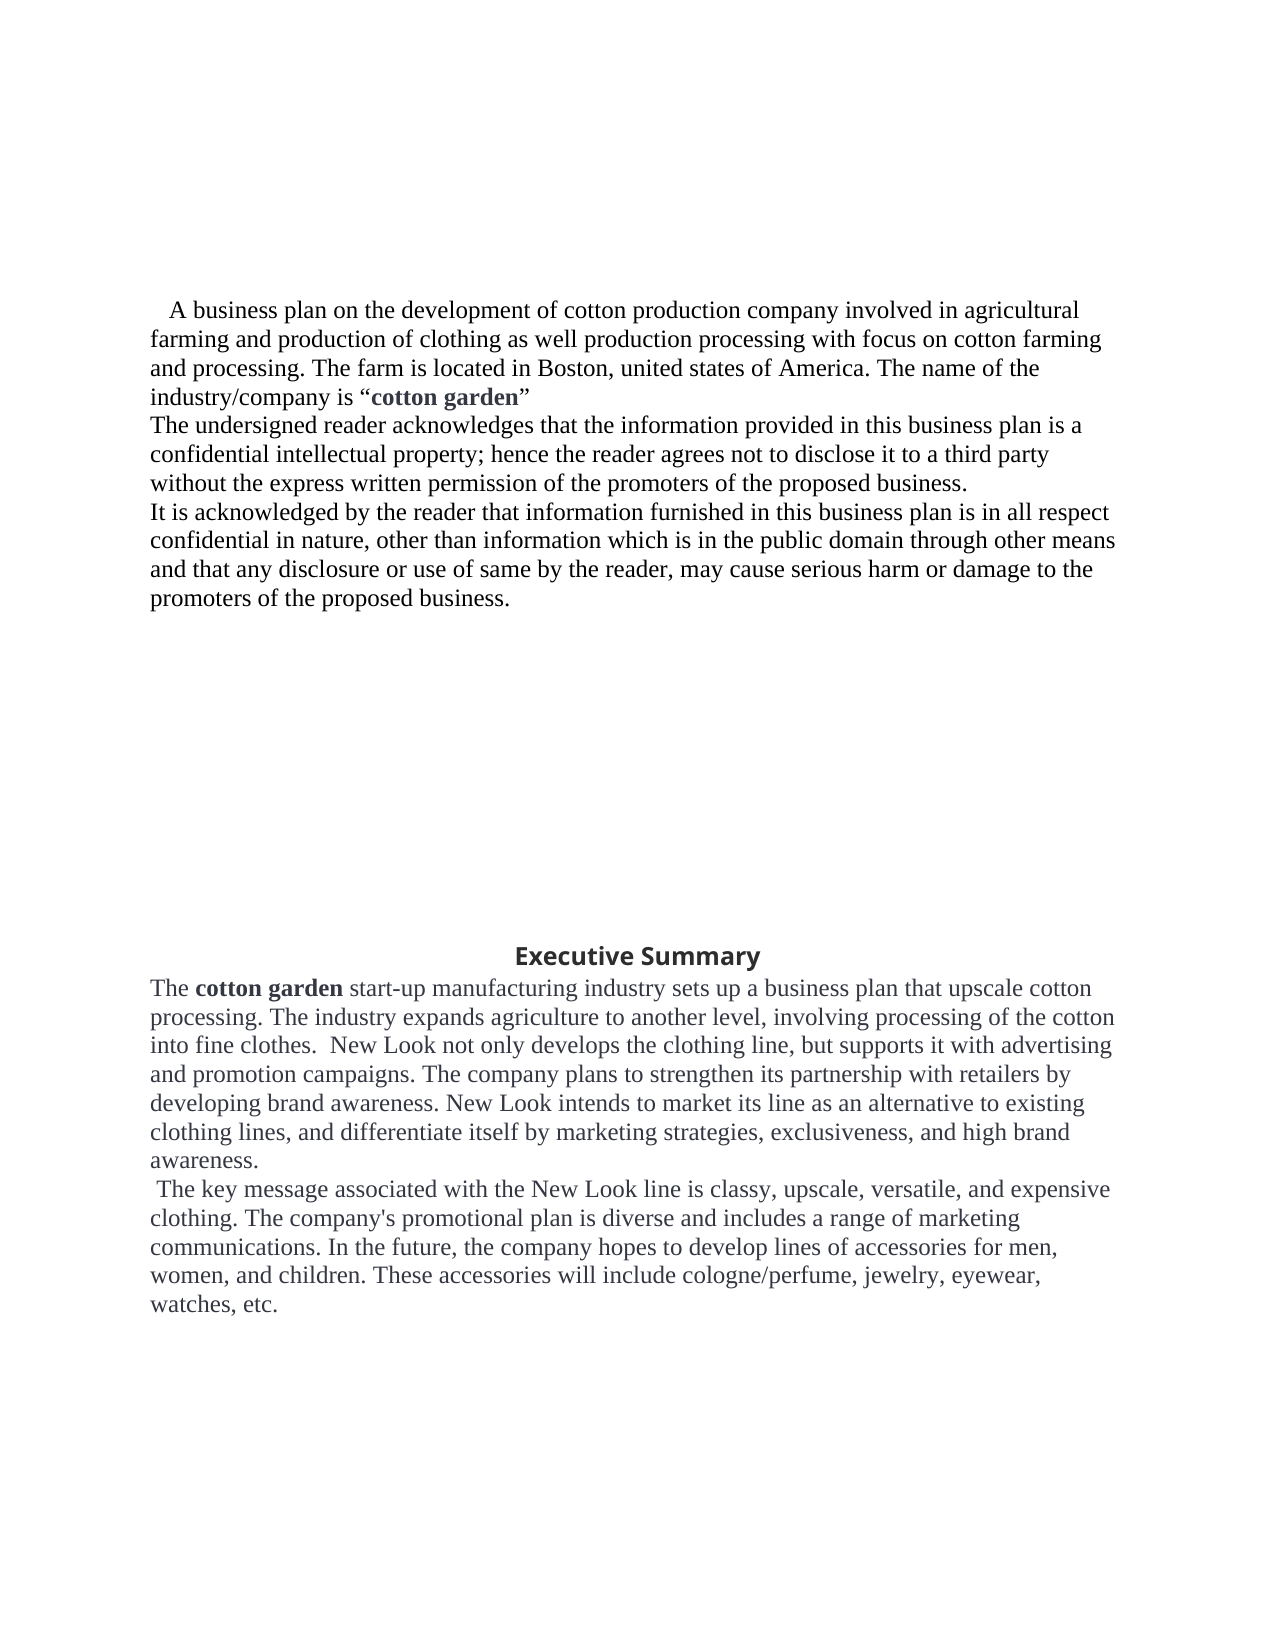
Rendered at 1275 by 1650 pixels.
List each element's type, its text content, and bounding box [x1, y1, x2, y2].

text The undersigned reader acknowledges that the information provided in this business plan is a confidential intellectual property; hence the reader agrees not to disclose it to a third party without the express written permission of the promoters of the proposed business. [150, 411, 1125, 497]
text The key message associated with the New Look line is classy, upscale, versatile, and expensive clothing. The company's promotional plan is diverse and includes a range of marketing communications. In the future, the company hopes to develop lines of accessories for men, women, and children. These accessories will include cologne/perfume, jewelry, eyewear, watches, etc. [150, 1174, 1125, 1318]
text It is acknowledged by the reader that information furnished in this business plan is in all respect confidential in nature, other than information which is in the public domain through other means and that any disclosure or use of same by the reader, may cause serious harm or damage to the promoters of the proposed business. [150, 497, 1125, 612]
text A business plan on the development of cotton production company involved in agricultural farming and production of clothing as well production processing with focus on cotton farming and processing. The farm is located in Boston, united states of America. The name of the industry/company is “cotton garden” [150, 296, 1125, 411]
subtitle Executive Summary [150, 939, 1125, 973]
text The cotton garden start-up manufacturing industry sets up a business plan that upscale cotton processing. The industry expands agriculture to another level, involving processing of the cotton into fine clothes. New Look not only develops the clothing line, but supports it with advertising and promotion campaigns. The company plans to strengthen its partnership with retailers by developing brand awareness. New Look intends to market its line as an alternative to existing clothing lines, and differentiate itself by marketing strategies, exclusiveness, and high brand awareness. [150, 973, 1125, 1174]
